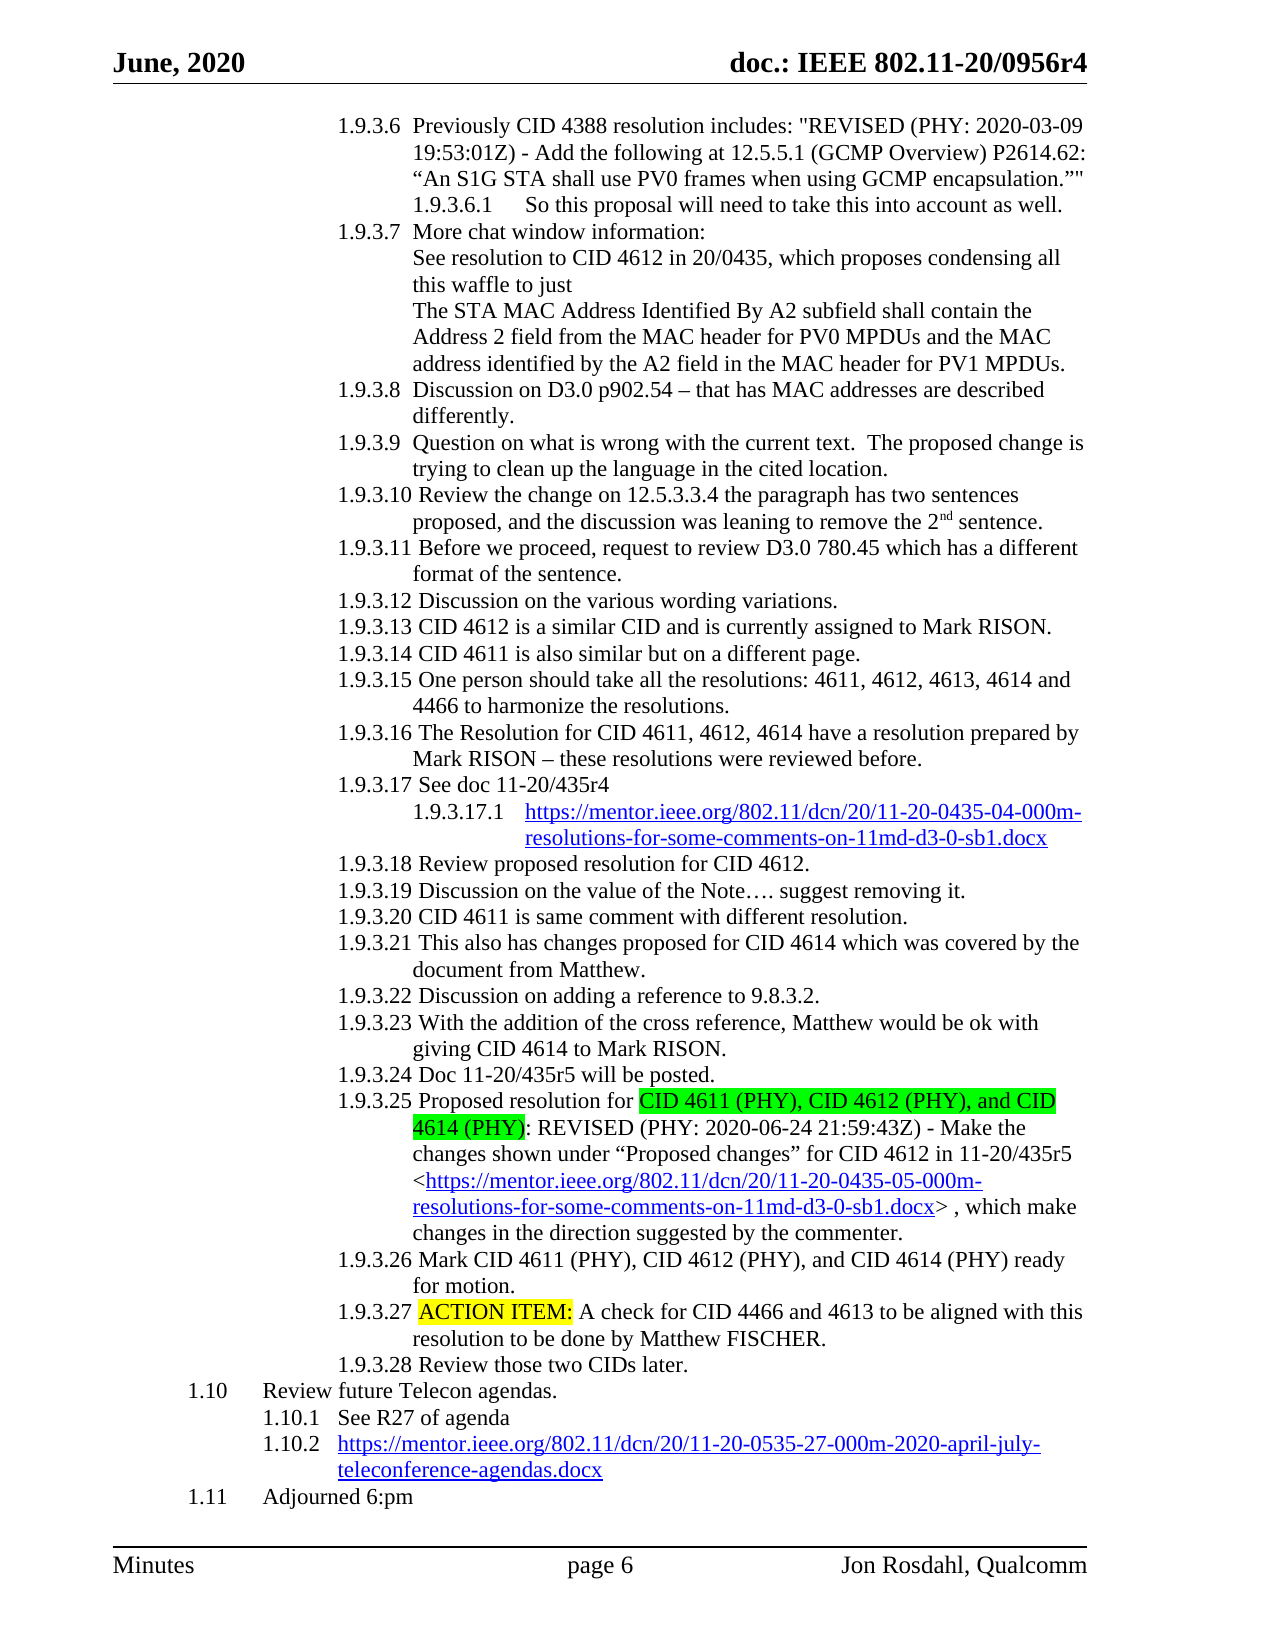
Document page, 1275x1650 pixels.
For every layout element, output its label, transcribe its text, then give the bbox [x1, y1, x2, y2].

list So this proposal will need to take this into account as well. [412, 192, 1087, 218]
list Discussion on adding a reference to 9.8.3.2. [337, 982, 1087, 1008]
list Question on what is wrong with the current text. The proposed change is trying to clean up the language in the cited location. [337, 429, 1087, 481]
list Discussion on D3.0 p902.54 – that has MAC addresses are described differently. [337, 376, 1087, 429]
list Discussion on the various wording variations. [337, 587, 1087, 613]
text The STA MAC Address Identified By A2 subfield shall contain the Address 2 field from the MAC header for PV0 MPDUs and the MAC address identified by the A2 field in the MAC header for PV1 MPDUs. [412, 297, 1087, 376]
text See resolution to CID 4612 in 20/0435, which proposes condensing all this waffle to just [412, 244, 1087, 297]
list The Resolution for CID 4611, 4612, 4614 have a resolution prepared by Mark RISON – these resolutions were reviewed before. [337, 719, 1087, 771]
list CID 4611 is same comment with different resolution. [337, 903, 1087, 929]
list Review the change on 12.5.3.3.4 the paragraph has two sentences proposed, and the discussion was leaning to remove the 2nd sentence. [337, 481, 1087, 534]
list Review proposed resolution for CID 4612. [337, 850, 1087, 877]
list CID 4612 is a similar CID and is currently assigned to Mark RISON. [337, 613, 1087, 639]
list Previously CID 4388 resolution includes: "REVISED (PHY: 2020-03-09 19:53:01Z) - Add the following at 12.5.5.1 (GCMP Overview) P2614.62: “An S1G STA shall use PV0 frames when using GCMP encapsulation.”" [337, 112, 1087, 192]
list Review those two CIDs later. [337, 1351, 1087, 1377]
list Adjourned 6:pm [187, 1483, 1087, 1509]
list This also has changes proposed for CID 4614 which was covered by the document from Matthew. [337, 929, 1087, 982]
list See doc 11-20/435r4 [337, 771, 1087, 798]
list Mark CID 4611 (PHY), CID 4612 (PHY), and CID 4614 (PHY) ready for motion. [337, 1246, 1087, 1298]
list Doc 11-20/435r5 will be posted. [337, 1061, 1087, 1088]
list CID 4611 is also similar but on a different page. [337, 639, 1087, 666]
list ACTION ITEM: A check for CID 4466 and 4613 to be aligned with this resolution to be done by Matthew FISCHER. [337, 1298, 1087, 1351]
list Review future Telecon agendas. [187, 1377, 1087, 1404]
list More chat window information: [337, 218, 1087, 244]
list Proposed resolution for CID 4611 (PHY), CID 4612 (PHY), and CID 4614 (PHY): REVISED (PHY: 2020-06-24 21:59:43Z) - Make the changes shown under “Proposed changes” for CID 4612 in 11-20/435r5 <https://mentor.ieee.org/802.11/dcn/20/11-20-0435-05-000m-resolutions-for-some-comments-on-11md-d3-0-sb1.docx> , which make changes in the direction suggested by the commenter. [337, 1088, 1087, 1246]
list With the addition of the cross reference, Matthew would be ok with giving CID 4614 to Mark RISON. [337, 1008, 1087, 1061]
list https://mentor.ieee.org/802.11/dcn/20/11-20-0535-27-000m-2020-april-july-teleconference-agendas.docx [262, 1430, 1087, 1483]
list https://mentor.ieee.org/802.11/dcn/20/11-20-0435-04-000m-resolutions-for-some-comments-on-11md-d3-0-sb1.docx [412, 798, 1087, 850]
list Discussion on the value of the Note…. suggest removing it. [337, 877, 1087, 903]
list One person should take all the resolutions: 4611, 4612, 4613, 4614 and 4466 to harmonize the resolutions. [337, 666, 1087, 719]
list See R27 of agenda [262, 1404, 1087, 1430]
list Before we proceed, request to review D3.0 780.45 which has a different format of the sentence. [337, 534, 1087, 587]
